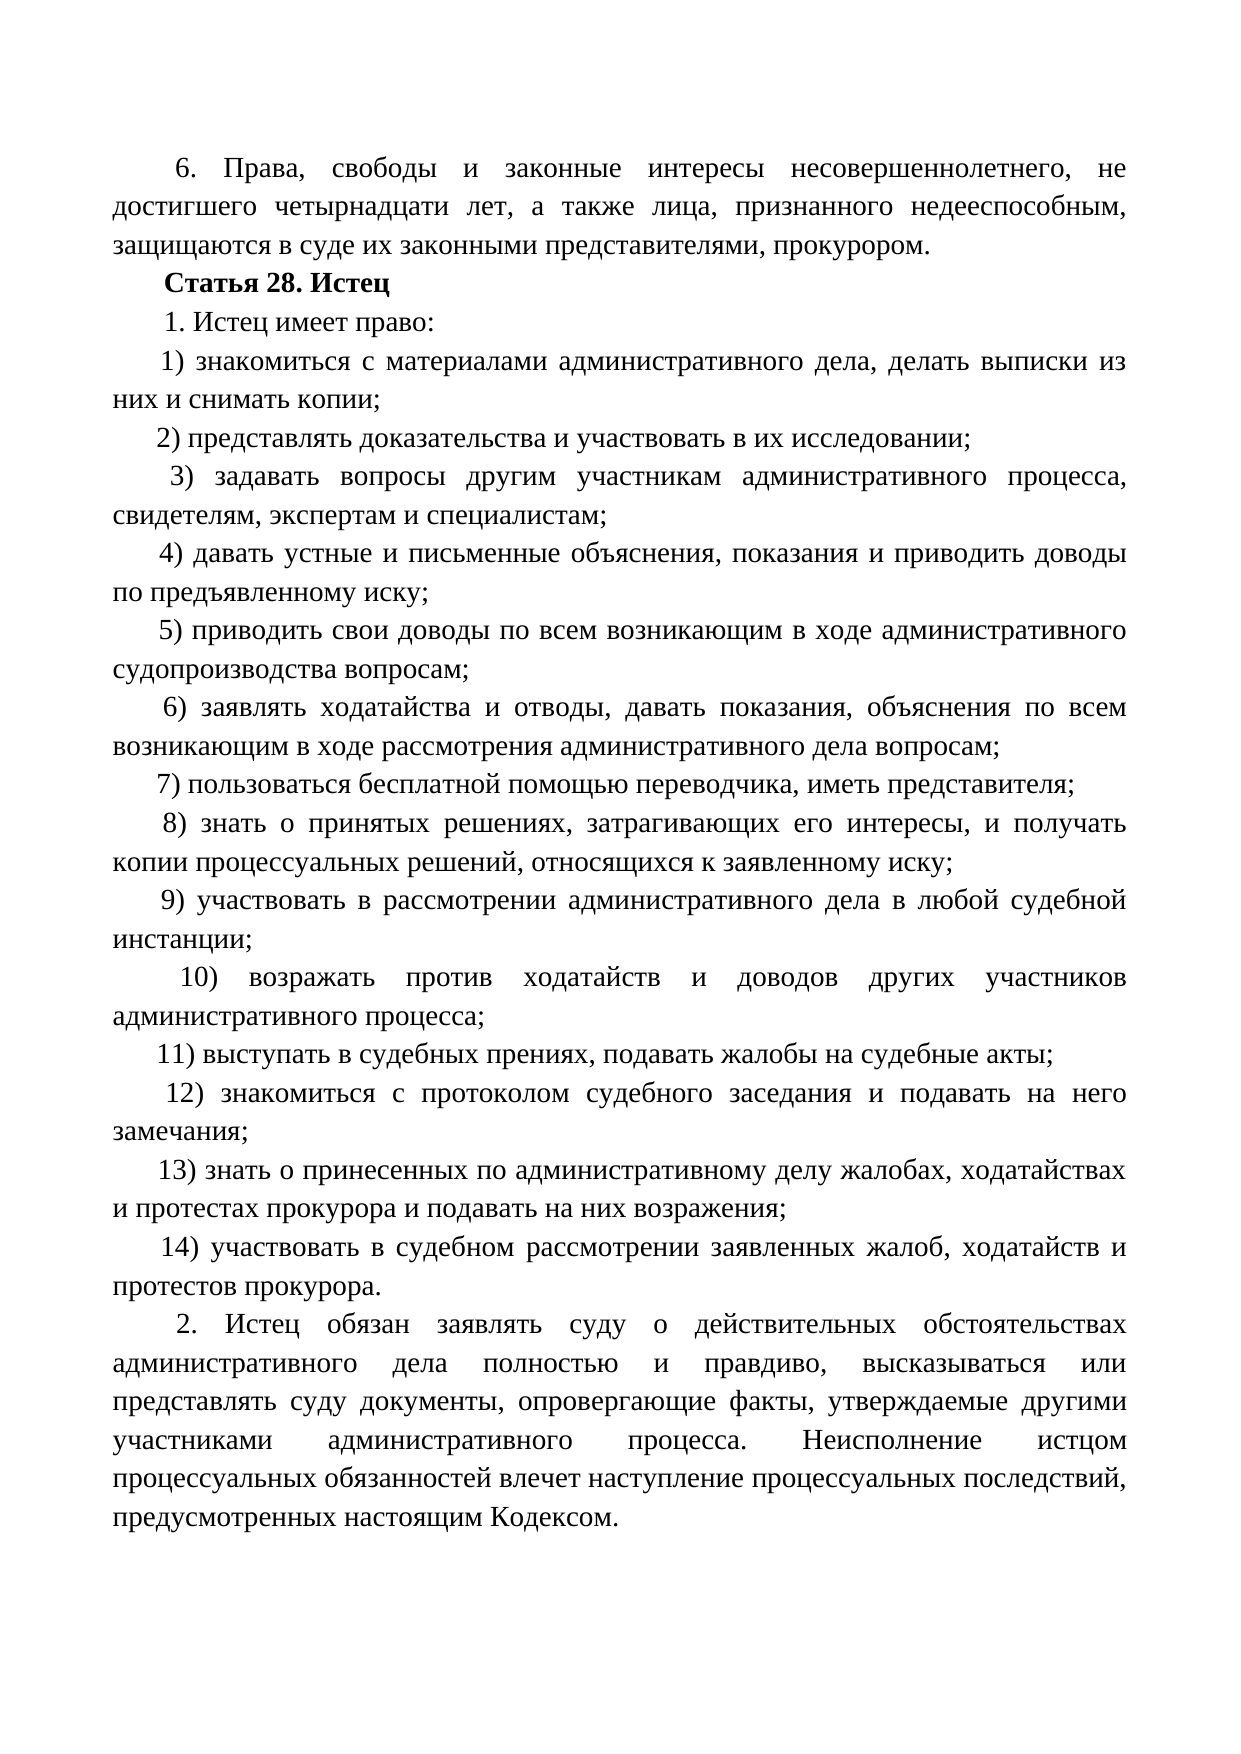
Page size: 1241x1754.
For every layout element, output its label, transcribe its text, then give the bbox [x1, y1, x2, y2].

text 6) заявлять ходатайства и отводы, давать показания, объяснения по всем возникающим в ходе рассмотрения административного дела вопросам; [112, 689, 1128, 762]
text 6. Права, свободы и законные интересы несовершеннолетнего, не достигшего четырнадцати лет, а также лица, признанного недееспособным, защищаются в суде их законными представителями, прокурором. [112, 150, 1128, 261]
text 10) возражать против ходатайств и доводов других участников административного процесса; [112, 959, 1128, 1031]
text 5) приводить свои доводы по всем возникающим в ходе административного судопроизводства вопросам; [112, 612, 1128, 684]
text 7) пользоваться бесплатной помощью переводчика, иметь представителя; [112, 767, 1128, 800]
text 1) знакомиться с материалами административного дела, делать выписки из них и снимать копии; [112, 343, 1128, 415]
text 4) давать устные и письменные объяснения, показания и приводить доводы по предъявленному иску; [112, 535, 1128, 607]
text 1. Истец имеет право: [112, 304, 1128, 338]
text 9) участвовать в рассмотрении административного дела в любой судебной инстанции; [112, 882, 1128, 954]
text 8) знать о принятых решениях, затрагивающих его интересы, и получать копии процессуальных решений, относящихся к заявленному иску; [112, 805, 1128, 877]
text Статья 28. Истец [112, 266, 1128, 299]
text 13) знать о принесенных по административному делу жалобах, ходатайствах и протестах прокурора и подавать на них возражения; [112, 1152, 1128, 1224]
text 14) участвовать в судебном рассмотрении заявленных жалоб, ходатайств и протестов прокурора. [112, 1229, 1128, 1301]
text 2) представлять доказательства и участвовать в их исследовании; [112, 420, 1128, 453]
text 3) задавать вопросы другим участникам административного процесса, свидетелям, экспертам и специалистам; [112, 458, 1128, 530]
text 12) знакомиться с протоколом судебного заседания и подавать на него замечания; [112, 1075, 1128, 1147]
text 2. Истец обязан заявлять суду о действительных обстоятельствах административного дела полностью и правдиво, высказываться или представлять суду документы, опровергающие факты, утверждаемые другими участниками административного процесса. Неисполнение истцом процессуальных обязанностей влечет наступление процессуальных последствий, предусмотренных настоящим Кодексом. [112, 1306, 1128, 1532]
text 11) выступать в судебных прениях, подавать жалобы на судебные акты; [112, 1036, 1128, 1070]
